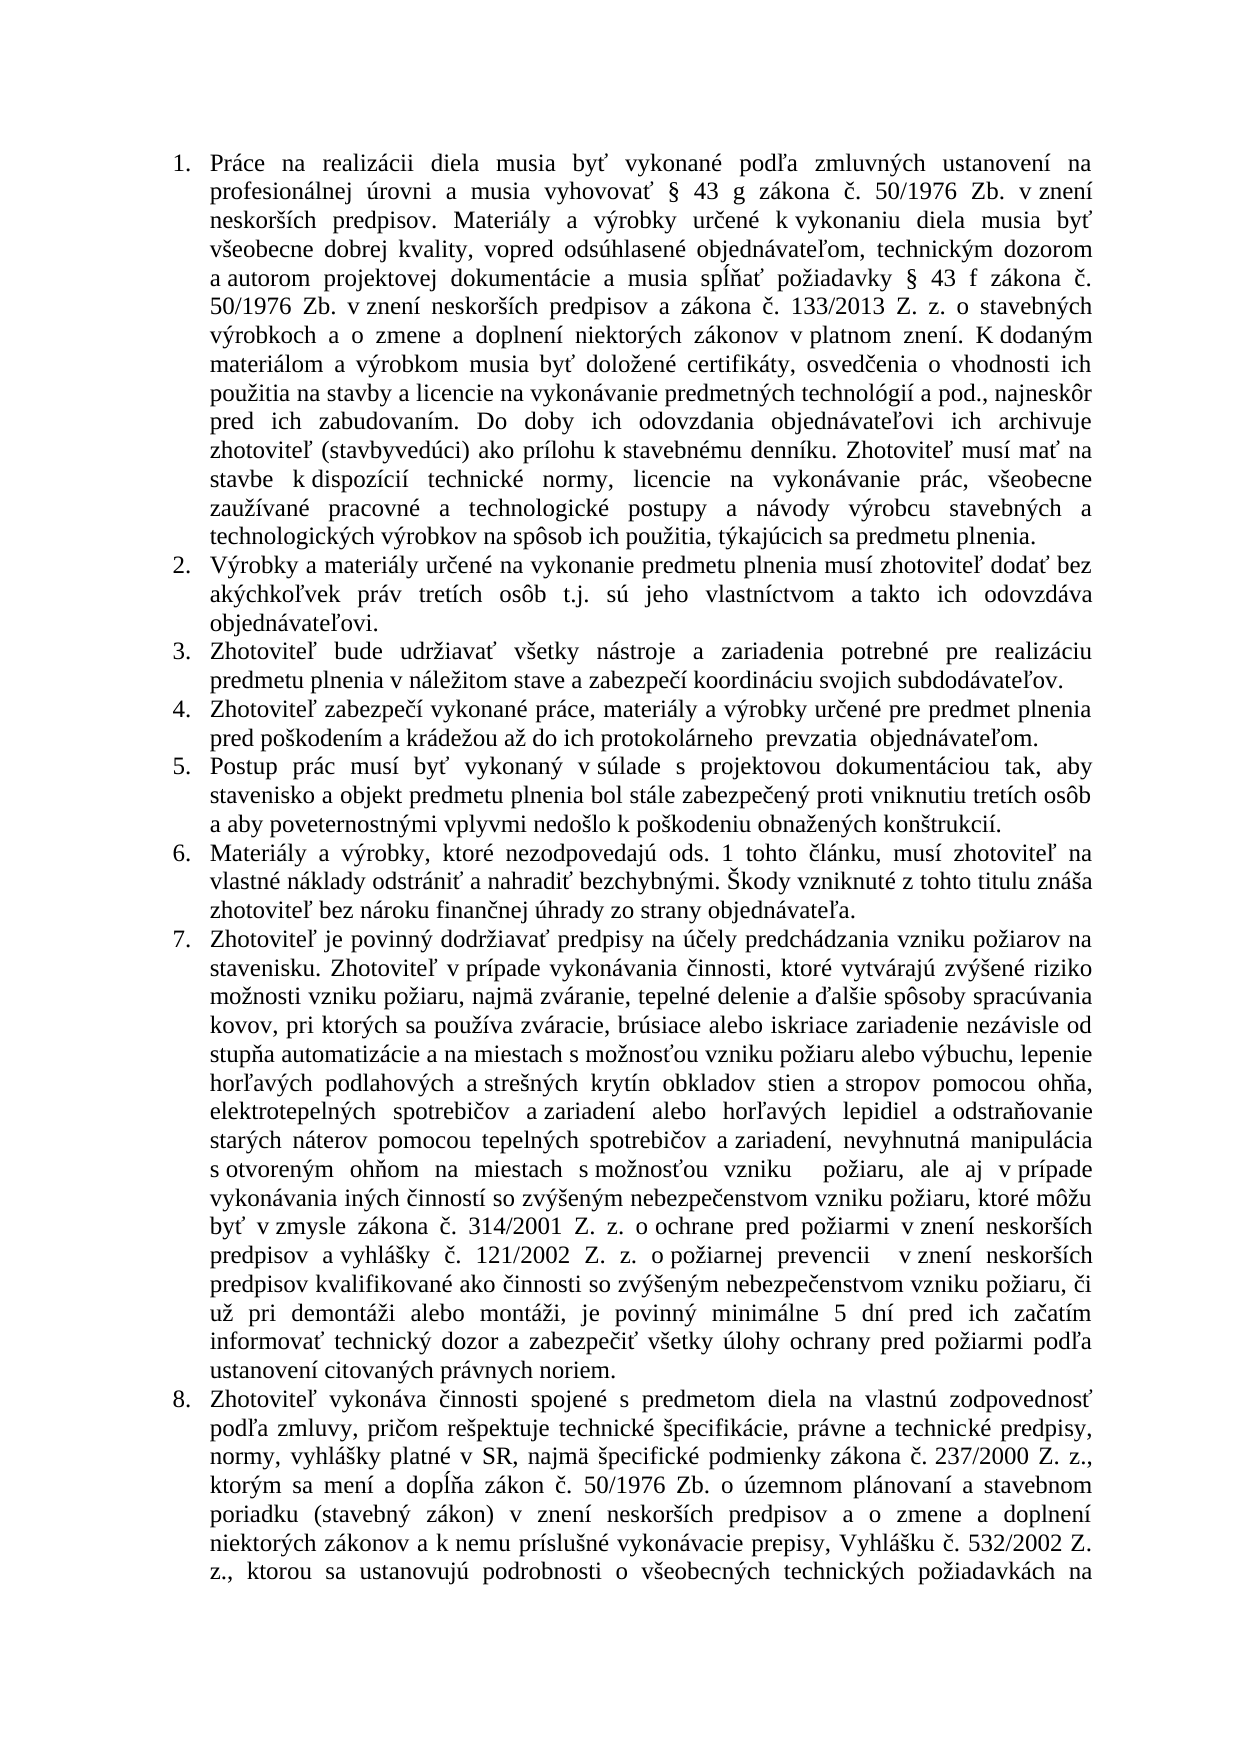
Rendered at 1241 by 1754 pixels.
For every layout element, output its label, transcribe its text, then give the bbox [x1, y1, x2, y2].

list Zhotoviteľ bude udržiavať všetky nástroje a zariadenia potrebné pre realizáciu predmetu plnenia v náležitom stave a zabezpečí koordináciu svojich subdodávateľov. [172, 636, 1093, 694]
list Výrobky a materiály určené na vykonanie predmetu plnenia musí zhotoviteľ dodať bez akýchkoľvek práv tretích osôb t.j. sú jeho vlastníctvom a takto ich odovzdáva objednávateľovi. [172, 550, 1093, 636]
list Postup prác musí byť vykonaný v súlade s projektovou dokumentáciou tak, aby stavenisko a objekt predmetu plnenia bol stále zabezpečený proti vniknutiu tretích osôb a aby poveternostnými vplyvmi nedošlo k poškodeniu obnažených konštrukcií. [172, 751, 1093, 838]
list Zhotoviteľ zabezpečí vykonané práce, materiály a výrobky určené pre predmet plnenia pred poškodením a krádežou až do ich protokolárneho prevzatia objednávateľom. [172, 694, 1093, 751]
list Materiály a výrobky, ktoré nezodpovedajú ods. 1 tohto článku, musí zhotoviteľ na vlastné náklady odstrániť a nahradiť bezchybnými. Škody vzniknuté z tohto titulu znáša zhotoviteľ bez nároku finančnej úhrady zo strany objednávateľa. [172, 838, 1093, 924]
list Práce na realizácii diela musia byť vykonané podľa zmluvných ustanovení na profesionálnej úrovni a musia vyhovovať § 43 g zákona č. 50/1976 Zb. v znení neskorších predpisov. Materiály a výrobky určené k vykonaniu diela musia byť všeobecne dobrej kvality, vopred odsúhlasené objednávateľom, technickým dozorom a autorom projektovej dokumentácie a musia spĺňať požiadavky § 43 f zákona č. 50/1976 Zb. v znení neskorších predpisov a zákona č. 133/2013 Z. z. o stavebných výrobkoch a o zmene a doplnení niektorých zákonov v platnom znení. K dodaným materiálom a výrobkom musia byť doložené certifikáty, osvedčenia o vhodnosti ich použitia na stavby a licencie na vykonávanie predmetných technológií a pod., najneskôr pred ich zabudovaním. Do doby ich odovzdania objednávateľovi ich archivuje zhotoviteľ (stavbyvedúci) ako prílohu k stavebnému denníku. Zhotoviteľ musí mať na stavbe k dispozícií technické normy, licencie na vykonávanie prác, všeobecne zaužívané pracovné a technologické postupy a návody výrobcu stavebných a technologických výrobkov na spôsob ich použitia, týkajúcich sa predmetu plnenia. [172, 148, 1093, 550]
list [172, 1384, 1093, 1585]
list Zhotoviteľ je povinný dodržiavať predpisy na účely predchádzania vzniku požiarov na stavenisku. Zhotoviteľ v prípade vykonávania činnosti, ktoré vytvárajú zvýšené riziko možnosti vzniku požiaru, najmä zváranie, tepelné delenie a ďalšie spôsoby spracúvania kovov, pri ktorých sa používa zváracie, brúsiace alebo iskriace zariadenie nezávisle od stupňa automatizácie a na miestach s možnosťou vzniku požiaru alebo výbuchu, lepenie horľavých podlahových a strešných krytín obkladov stien a stropov pomocou ohňa, elektrotepelných spotrebičov a zariadení alebo horľavých lepidiel a odstraňovanie starých náterov pomocou tepelných spotrebičov a zariadení, nevyhnutná manipulácia s otvoreným ohňom na miestach s možnosťou vzniku požiaru, ale aj v prípade vykonávania iných činností so zvýšeným nebezpečenstvom vzniku požiaru, ktoré môžu byť v zmysle zákona č. 314/2001 Z. z. o ochrane pred požiarmi v znení neskorších predpisov a vyhlášky č. 121/2002 Z. z. o požiarnej prevencii v znení neskorších predpisov kvalifikované ako činnosti so zvýšeným nebezpečenstvom vzniku požiaru, či už pri demontáži alebo montáži, je povinný minimálne 5 dní pred ich začatím informovať technický dozor a zabezpečiť všetky úlohy ochrany pred požiarmi podľa ustanovení citovaných právnych noriem. [172, 924, 1093, 1384]
